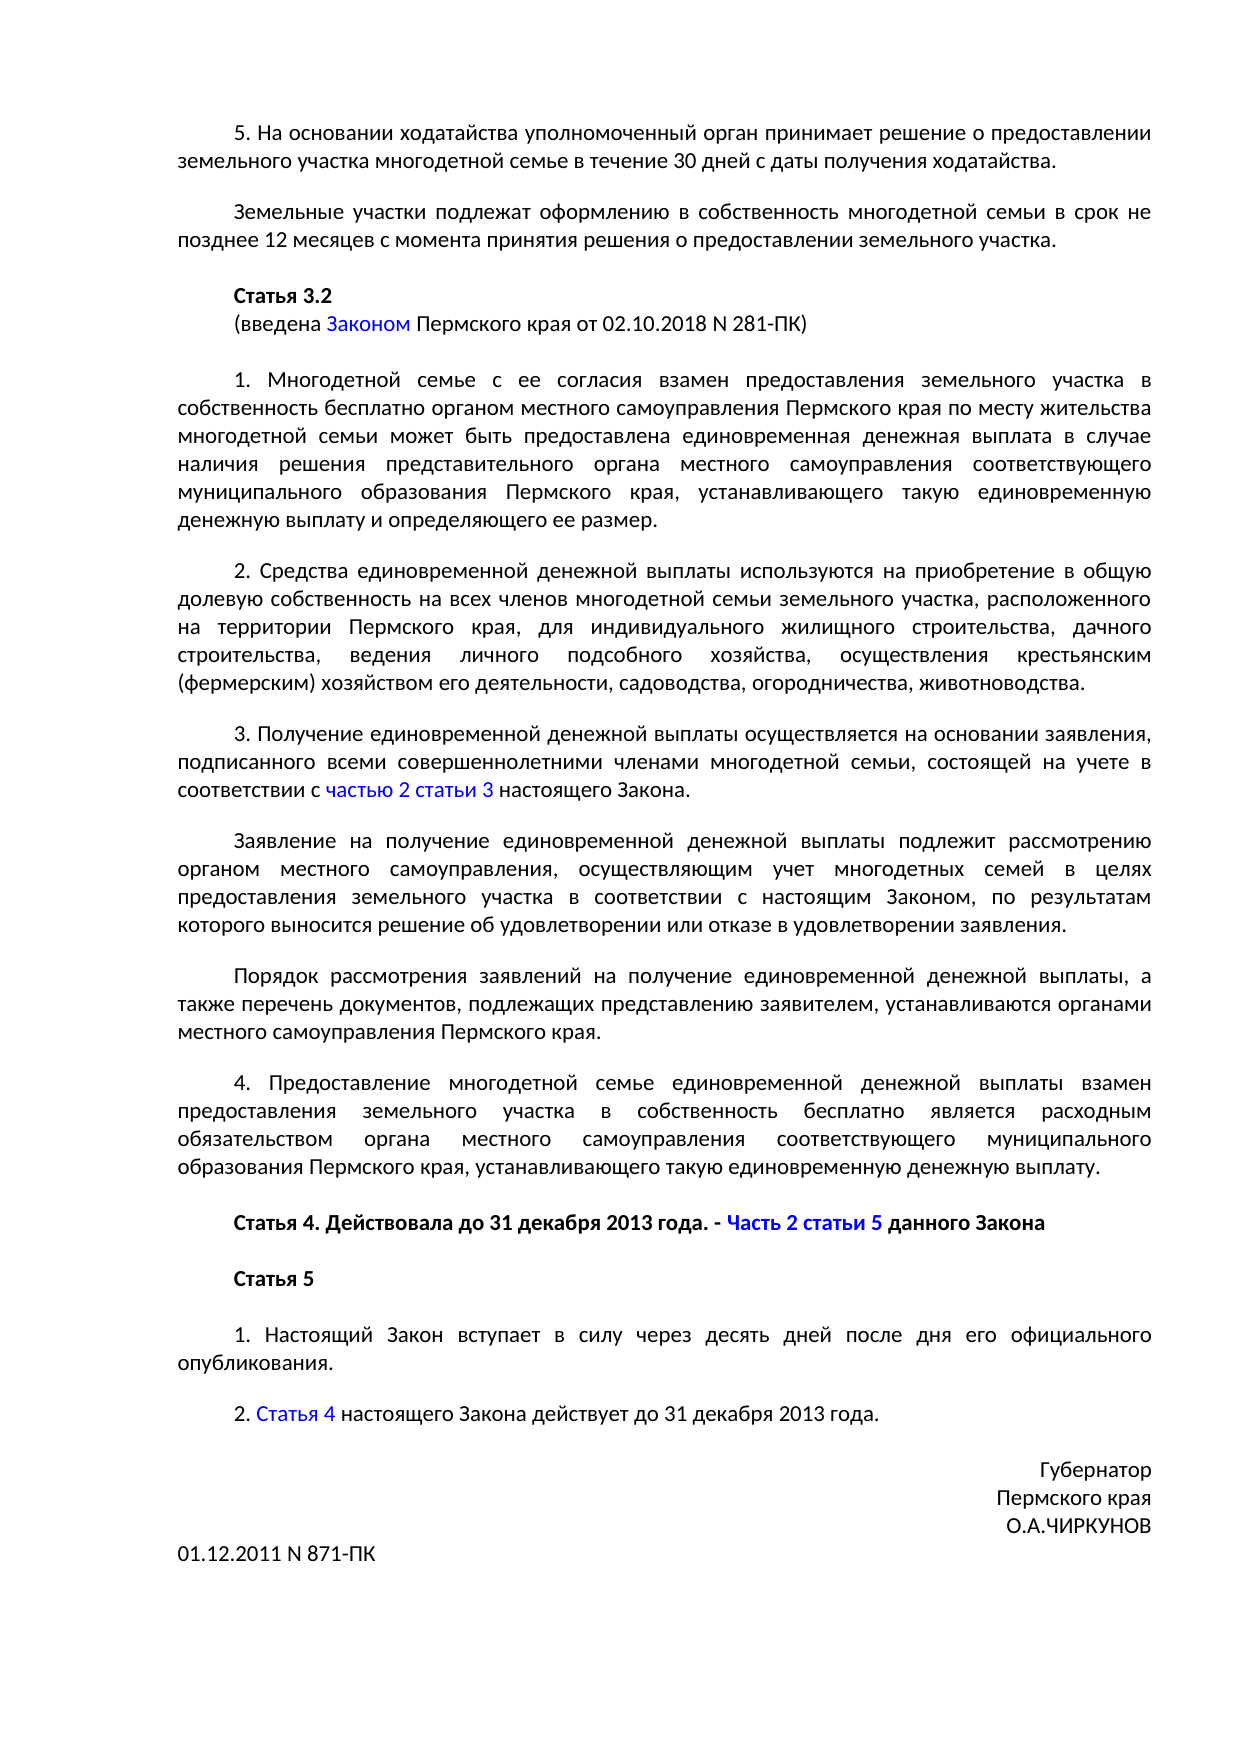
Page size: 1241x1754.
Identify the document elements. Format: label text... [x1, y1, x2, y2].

text 2. Средства единовременной денежной выплаты используются на приобретение в общую долевую собственность на всех членов многодетной семьи земельного участка, расположенного на территории Пермского края, для индивидуального жилищного строительства, дачного строительства, ведения личного подсобного хозяйства, осуществления крестьянским (фермерским) хозяйством его деятельности, садоводства, огородничества, животноводства. [177, 556, 1152, 696]
text 1. Настоящий Закон вступает в силу через десять дней после дня его официального опубликования. [177, 1320, 1152, 1376]
title Статья 4. Действовала до 31 декабря 2013 года. - Часть 2 статьи 5 данного Закона [177, 1208, 1152, 1236]
title Статья 3.2 [177, 281, 1152, 309]
text 1. Многодетной семье с ее согласия взамен предоставления земельного участка в собственность бесплатно органом местного самоуправления Пермского края по месту жительства многодетной семьи может быть предоставлена единовременная денежная выплата в случае наличия решения представительного органа местного самоуправления соответствующего муниципального образования Пермского края, устанавливающего такую единовременную денежную выплату и определяющего ее размер. [177, 365, 1152, 533]
text Пермского края [177, 1483, 1152, 1511]
text Заявление на получение единовременной денежной выплаты подлежит рассмотрению органом местного самоуправления, осуществляющим учет многодетных семей в целях предоставления земельного участка в соответствии с настоящим Законом, по результатам которого выносится решение об удовлетворении или отказе в удовлетворении заявления. [177, 826, 1152, 938]
text О.А.ЧИРКУНОВ [177, 1511, 1152, 1539]
text (введена Законом Пермского края от 02.10.2018 N 281-ПК) [177, 309, 1152, 337]
title Статья 5 [177, 1264, 1152, 1292]
text 5. На основании ходатайства уполномоченный орган принимает решение о предоставлении земельного участка многодетной семье в течение 30 дней с даты получения ходатайства. [177, 118, 1152, 174]
text Земельные участки подлежат оформлению в собственность многодетной семьи в срок не позднее 12 месяцев с момента принятия решения о предоставлении земельного участка. [177, 197, 1152, 253]
text Порядок рассмотрения заявлений на получение единовременной денежной выплаты, а также перечень документов, подлежащих представлению заявителем, устанавливаются органами местного самоуправления Пермского края. [177, 961, 1152, 1045]
text 3. Получение единовременной денежной выплаты осуществляется на основании заявления, подписанного всеми совершеннолетними членами многодетной семьи, состоящей на учете в соответствии с частью 2 статьи 3 настоящего Закона. [177, 719, 1152, 803]
text 2. Статья 4 настоящего Закона действует до 31 декабря 2013 года. [177, 1399, 1152, 1427]
text Губернатор [177, 1455, 1152, 1483]
text 01.12.2011 N 871-ПК [177, 1539, 1152, 1567]
text 4. Предоставление многодетной семье единовременной денежной выплаты взамен предоставления земельного участка в собственность бесплатно является расходным обязательством органа местного самоуправления соответствующего муниципального образования Пермского края, устанавливающего такую единовременную денежную выплату. [177, 1068, 1152, 1180]
